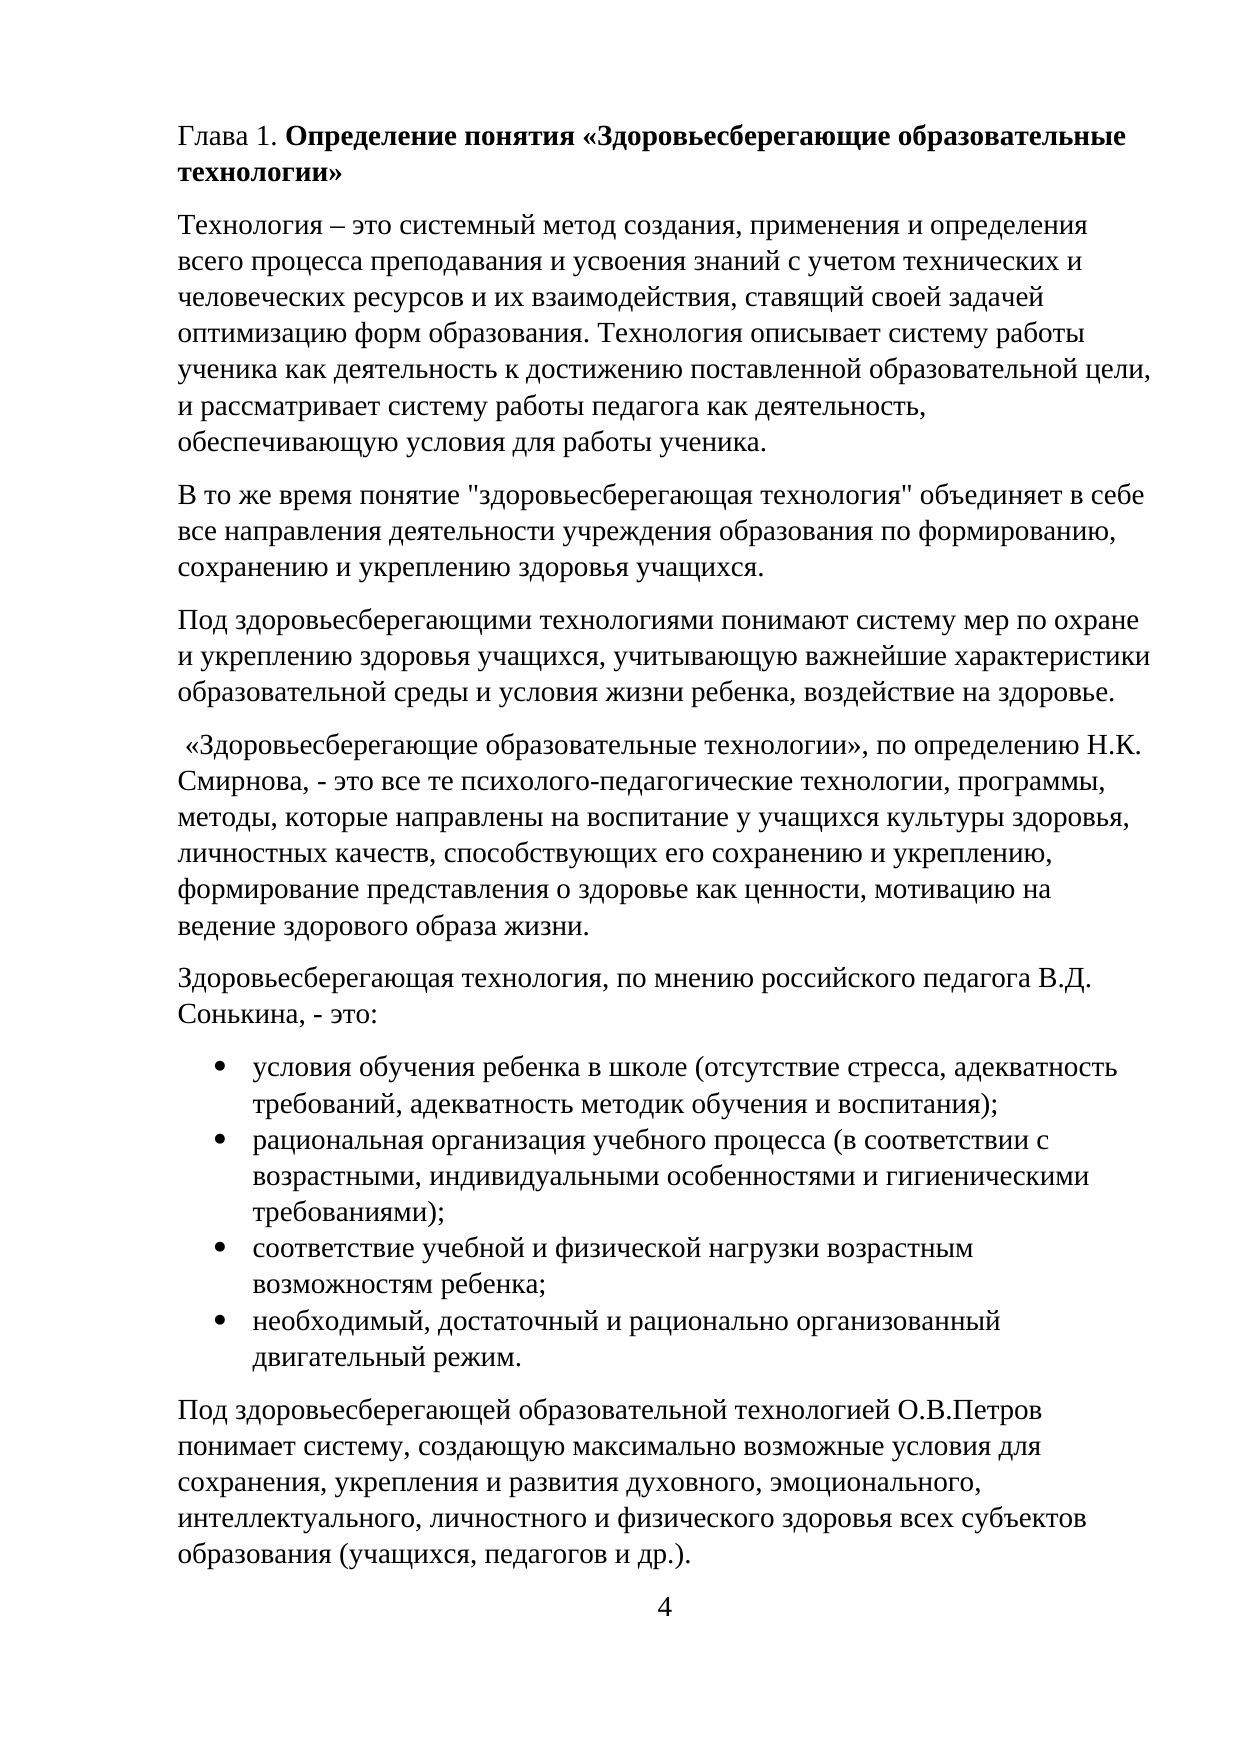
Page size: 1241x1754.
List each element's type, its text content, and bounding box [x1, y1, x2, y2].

text Под здоровьесберегающими технологиями понимают систему мер по охране и укреплению здоровья учащихся, учитывающую важнейшие характеристики образовательной среды и условия жизни ребенка, воздействие на здоровье. [177, 602, 1152, 708]
text Здоровьесберегающая технология, по мнению российского педагога В.Д. Сонькина, - это: [177, 961, 1152, 1030]
list условия обучения ребенка в школе (отсутствие стресса, адекватность требований, адекватность методик обучения и воспитания); [215, 1049, 1152, 1119]
text 4 [177, 1589, 1152, 1623]
list соответствие учебной и физической нагрузки возрастным возможностям ребенка; [215, 1230, 1152, 1300]
text Под здоровьесберегающей образовательной технологией О.В.Петров понимает систему, создающую максимально возможные условия для сохранения, укрепления и развития духовного, эмоционального, интеллектуального, личностного и физического здоровья всех субъектов образования (учащихся, педагогов и др.). [177, 1392, 1152, 1570]
list рациональная организация учебного процесса (в соответствии с возрастными, индивидуальными особенностями и гигиеническими требованиями); [215, 1122, 1152, 1228]
text Технология – это системный метод создания, применения и определения всего процесса преподавания и усвоения знаний с учетом технических и человеческих ресурсов и их взаимодействия, ставящий своей задачей оптимизацию форм образования. Технология описывает систему работы ученика как деятельность к достижению поставленной образовательной цели, и рассматривает систему работы педагога как деятельность, обеспечивающую условия для работы ученика. [177, 207, 1152, 457]
list необходимый, достаточный и рационально организованный двигательный режим. [215, 1303, 1152, 1373]
text В то же время понятие "здоровьесберегающая технология" объединяет в себе все направления деятельности учреждения образования по формированию, сохранению и укреплению здоровья учащихся. [177, 477, 1152, 583]
text «Здоровьесберегающие образовательные технологии», по определению Н.К. Смирнова, - это все те психолого-педагогические технологии, программы, методы, которые направлены на воспитание у учащихся культуры здоровья, личностных качеств, способствующих его сохранению и укреплению, формирование представления о здоровье как ценности, мотивацию на ведение здорового образа жизни. [177, 727, 1152, 941]
text Глава 1. Определение понятия «Здоровьесберегающие образовательные технологии» [177, 118, 1152, 188]
